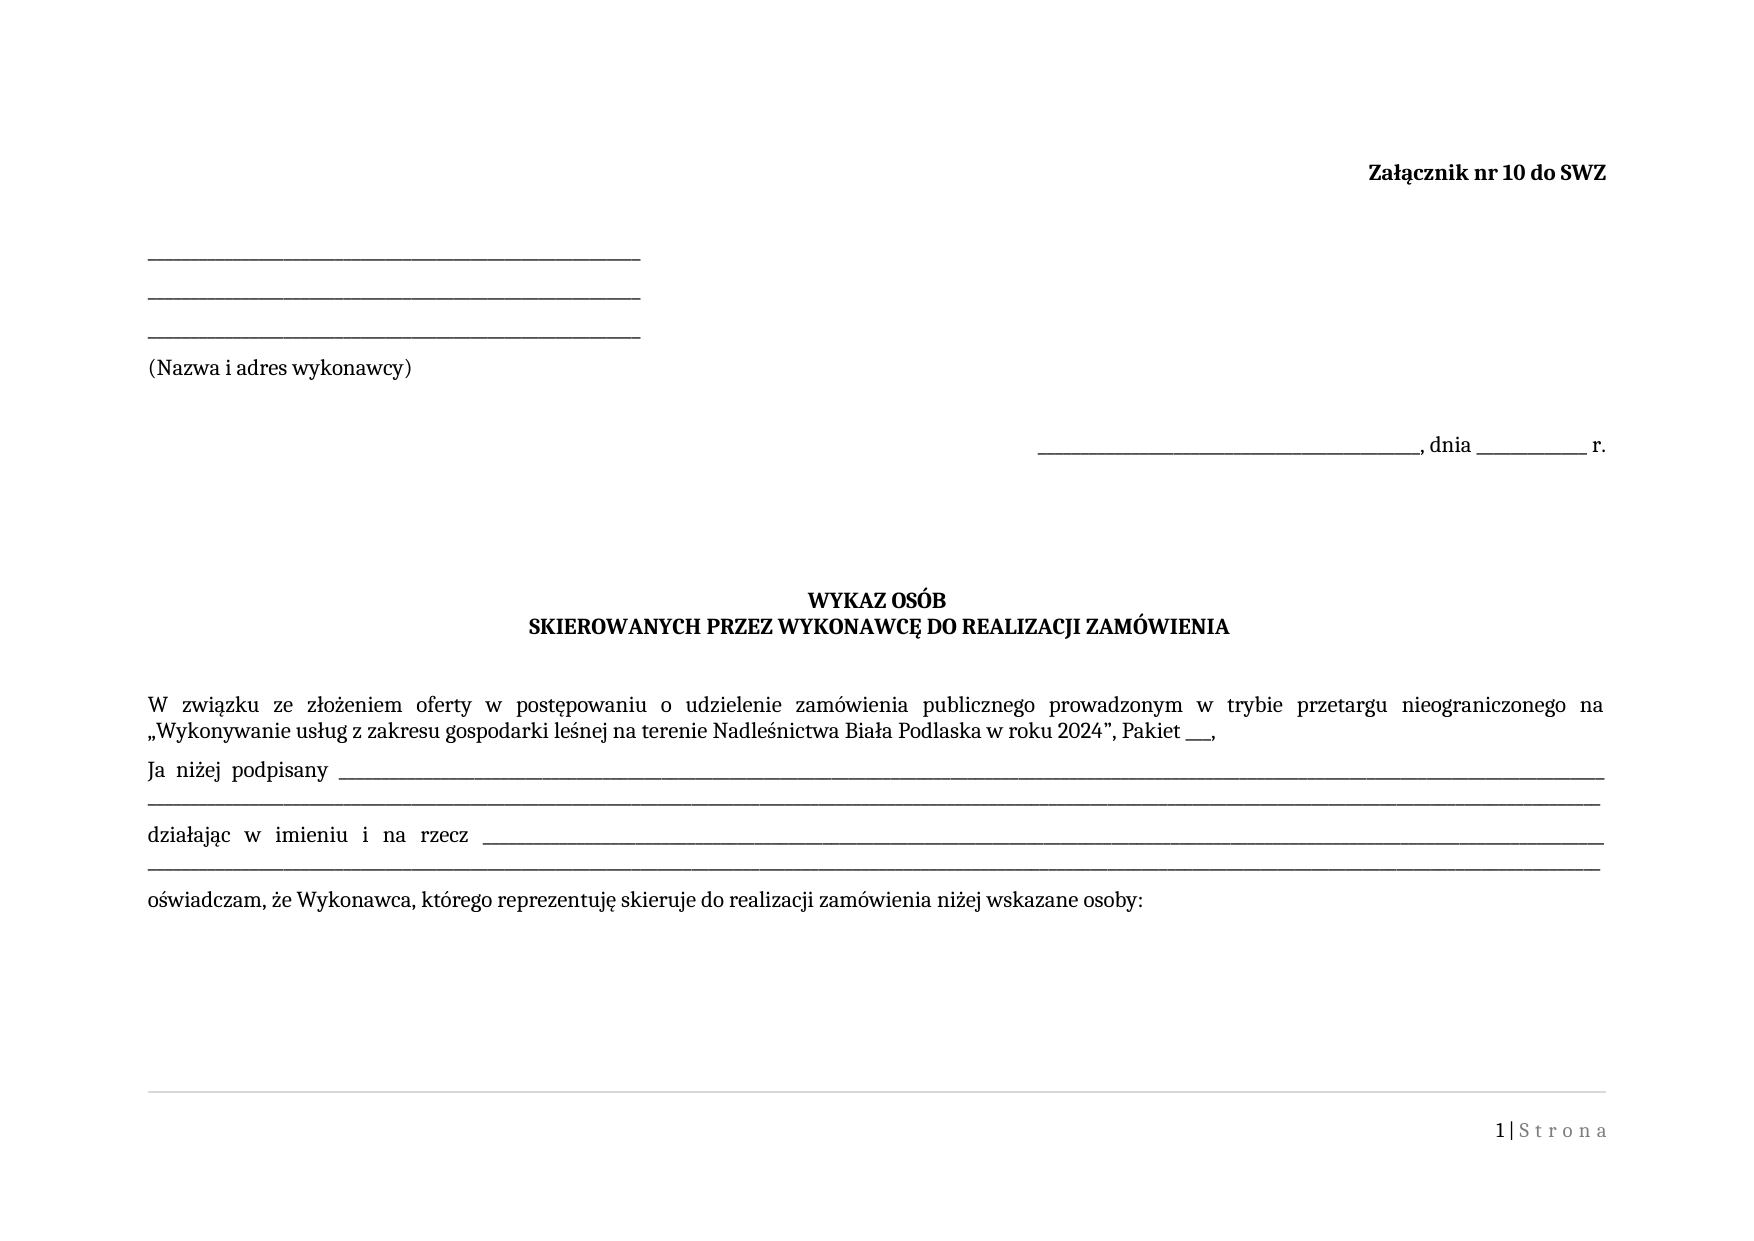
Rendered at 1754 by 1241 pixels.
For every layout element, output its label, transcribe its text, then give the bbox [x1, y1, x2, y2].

text __________________________________________________________ [148, 238, 1606, 264]
text WYKAZ OSÓB SKIEROWANYCH PRZEZ WYKONAWCĘ DO REALIZACJI ZAMÓWIENIA [148, 587, 1606, 640]
text __________________________________________________________ [148, 277, 1606, 303]
text Załącznik nr 10 do SWZ [148, 160, 1606, 186]
text _____________________________________________, dnia _____________ r. [148, 432, 1606, 458]
text (Nazwa i adres wykonawcy) [148, 354, 1606, 381]
text działając w imieniu i na rzecz ____________________________________________________________________________________________________________________________________ ___________________________________________________________________________________________________________________________________________________________________________ [148, 822, 1606, 875]
text __________________________________________________________ [148, 316, 1606, 342]
text oświadczam, że Wykonawca, którego reprezentuję skieruje do realizacji zamówienia niżej wskazane osoby: [148, 887, 1606, 913]
text Ja niżej podpisany _____________________________________________________________________________________________________________________________________________________ ___________________________________________________________________________________________________________________________________________________________________________ [148, 757, 1606, 809]
text W związku ze złożeniem oferty w postępowaniu o udzielenie zamówienia publicznego prowadzonym w trybie przetargu nieograniczonego na „Wykonywanie usług z zakresu gospodarki leśnej na terenie Nadleśnictwa Biała Podlaska w roku 2024”, Pakiet ___, [148, 692, 1606, 744]
